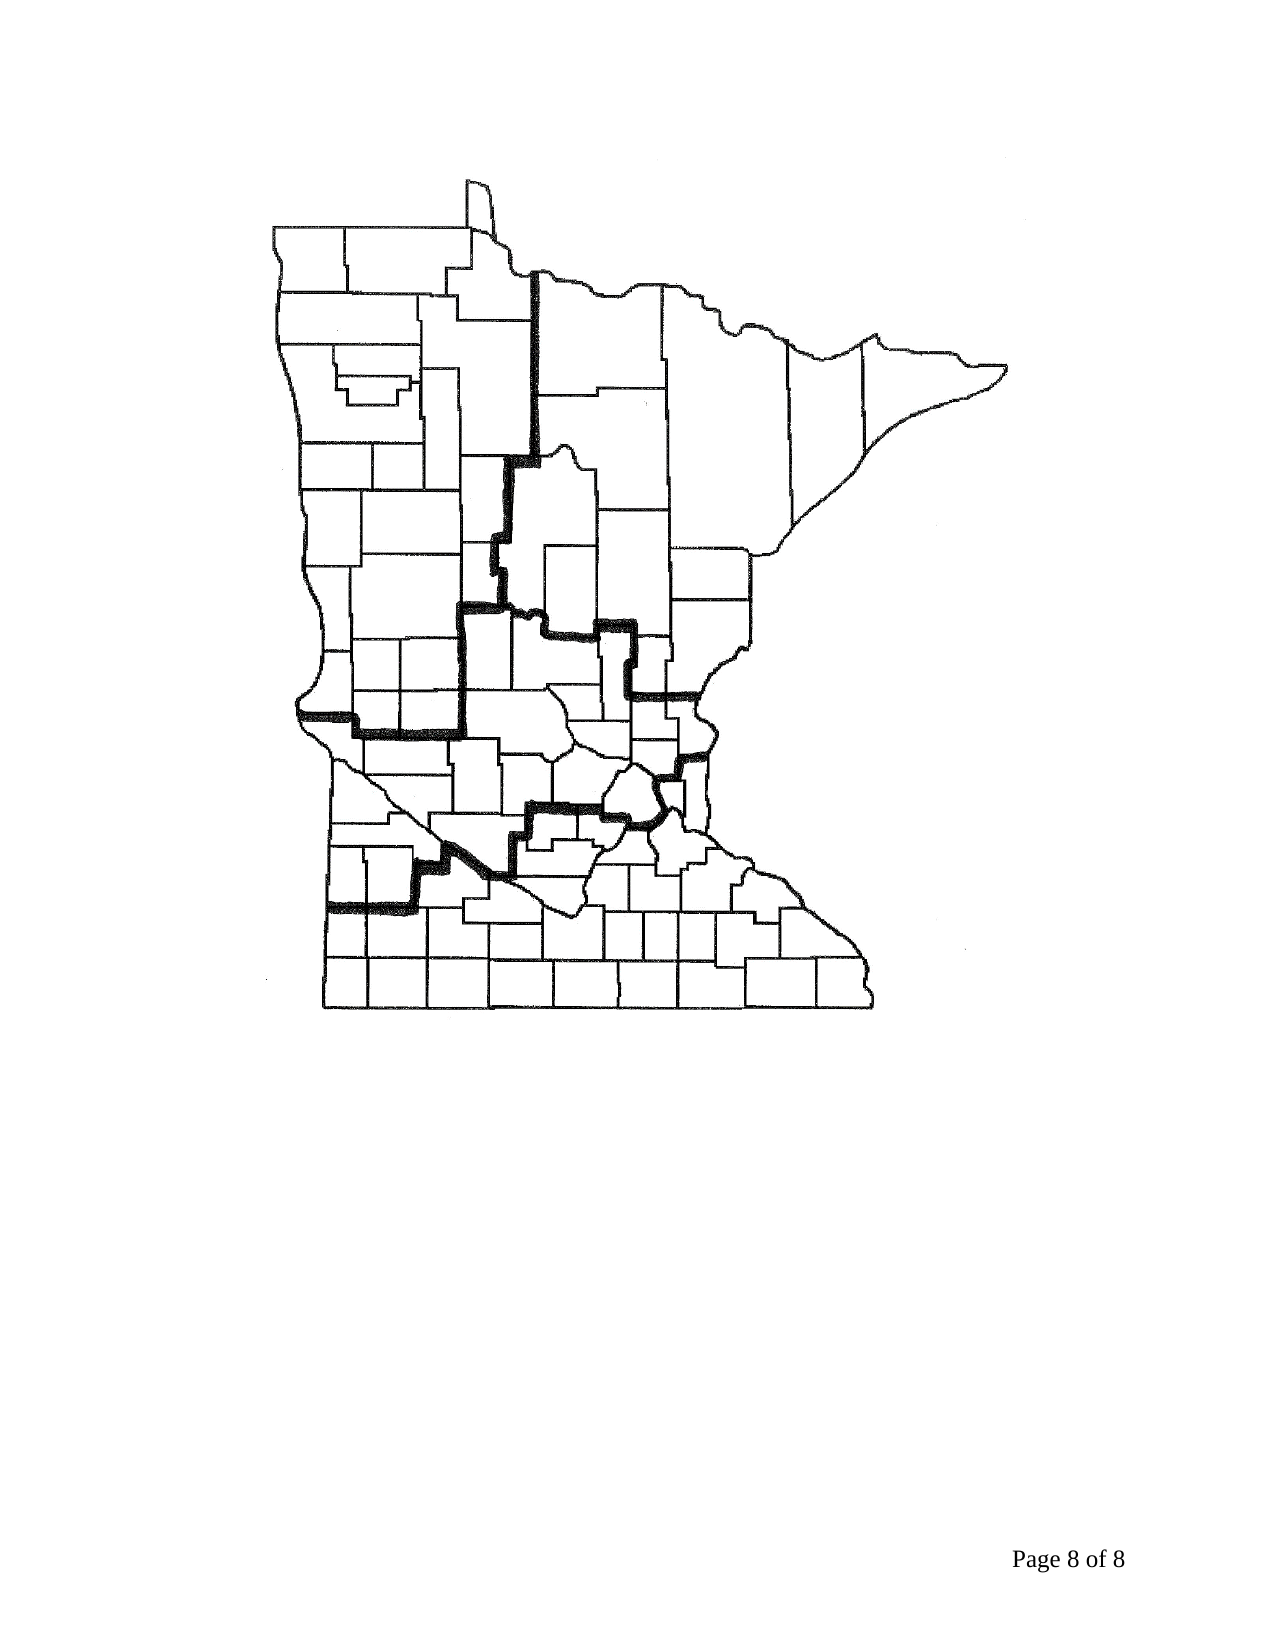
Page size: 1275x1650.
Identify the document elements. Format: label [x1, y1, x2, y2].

picture [244, 150, 1031, 1035]
